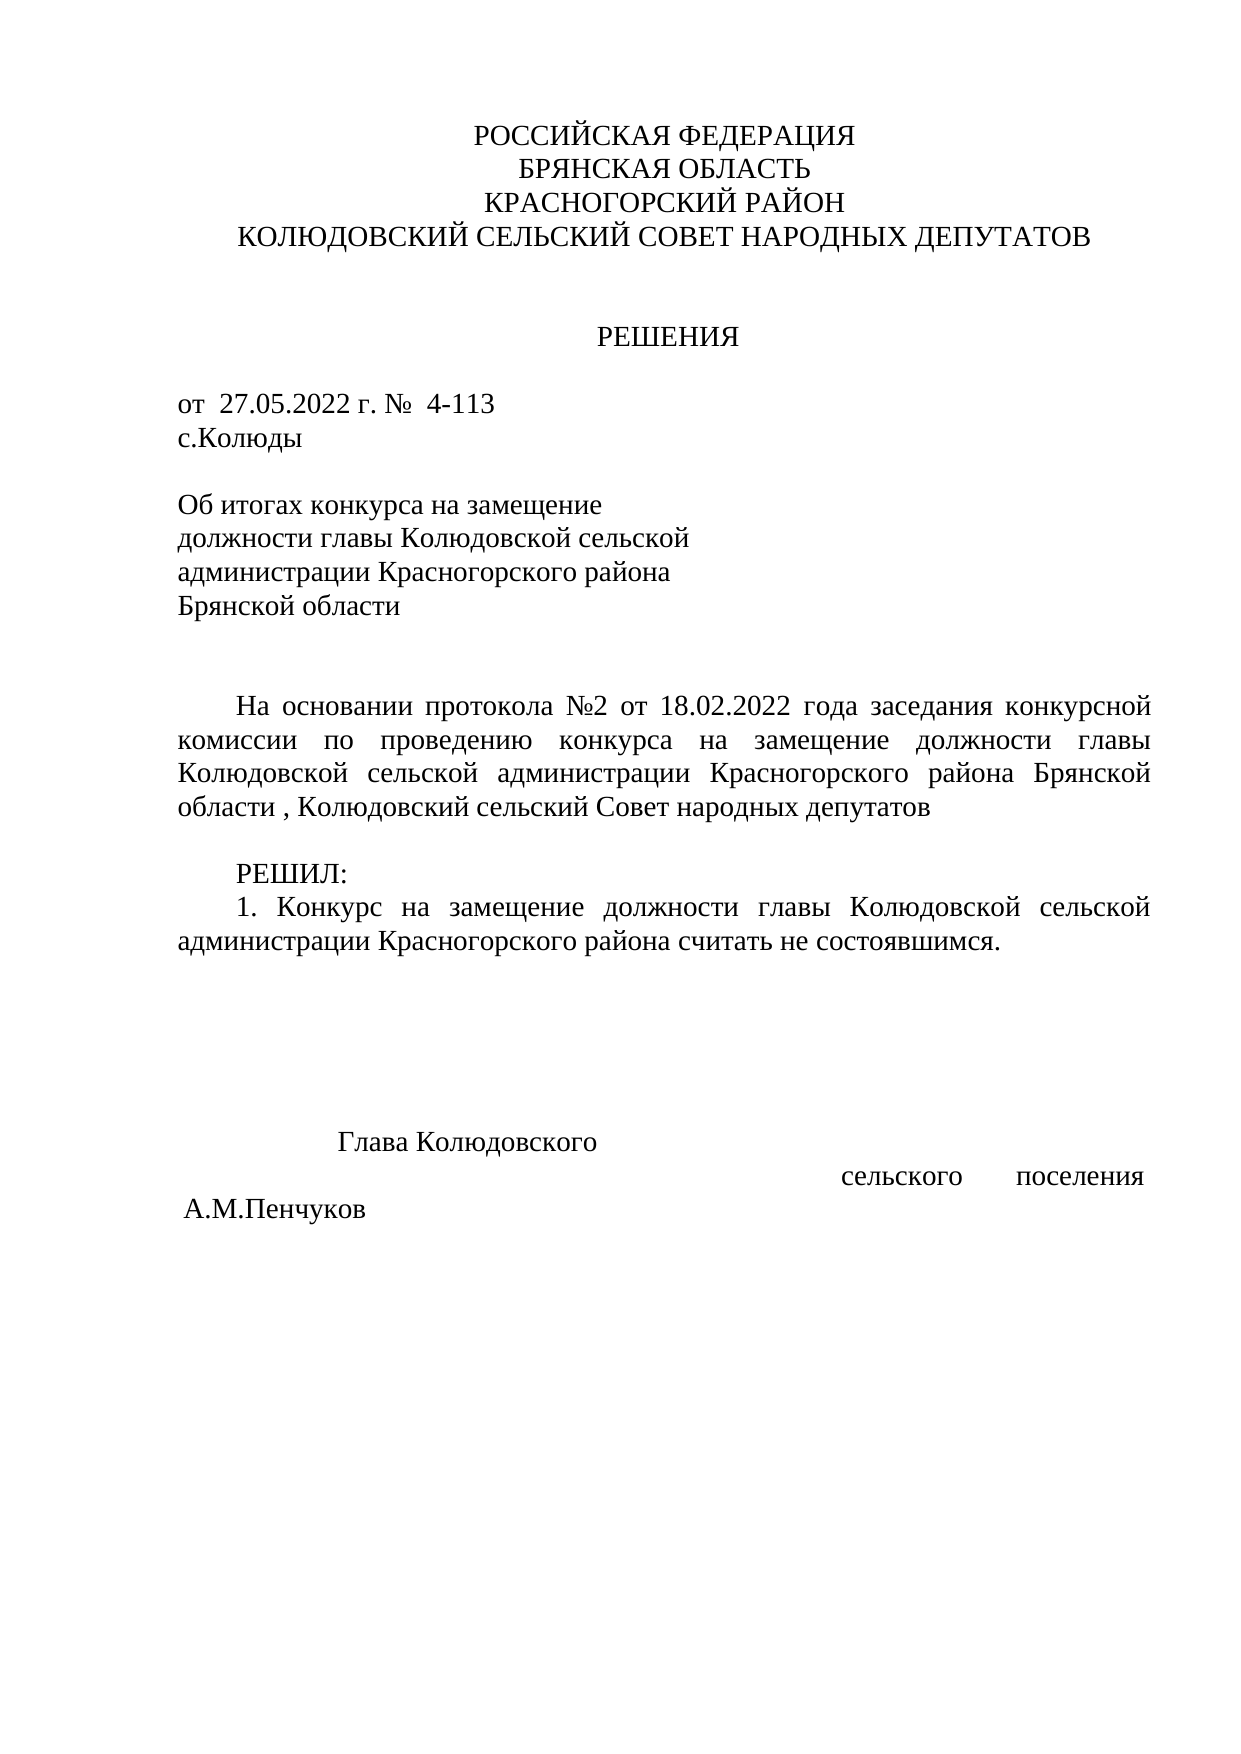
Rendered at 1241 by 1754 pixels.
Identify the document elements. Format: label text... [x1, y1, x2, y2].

title БРЯНСКАЯ ОБЛАСТЬ [177, 152, 1152, 185]
text Глава Колюдовского [183, 1124, 1146, 1158]
title КРАСНОГОРСКИЙ РАЙОН [177, 185, 1152, 219]
title РОССИЙСКАЯ ФЕДЕРАЦИЯ [177, 118, 1152, 152]
title администрации Красногорского района [177, 554, 1152, 588]
text РЕШИЛ: [177, 856, 1152, 889]
title КОЛЮДОВСКИЙ СЕЛЬСКИЙ СОВЕТ НАРОДНЫХ ДЕПУТАТОВ [177, 219, 1152, 252]
text На основании протокола №2 от 18.02.2022 года заседания конкурсной комиссии по проведению конкурса на замещение должности главы Колюдовской сельской администрации Красногорского района Брянской области , Колюдовский сельский Совет народных депутатов [177, 688, 1152, 822]
title с.Колюды [177, 420, 1152, 453]
text сельского поселения А.М.Пенчуков [183, 1158, 1146, 1225]
title Брянской области [177, 588, 1152, 621]
title от 27.05.2022 г. № 4-113 [177, 386, 1152, 420]
title Об итогах конкурса на замещение [177, 487, 1152, 521]
title должности главы Колюдовской сельской [177, 521, 1152, 554]
title РЕШЕНИЯ [177, 319, 1152, 353]
text 1. Конкурс на замещение должности главы Колюдовской сельской администрации Красногорского района считать не состоявшимся. [177, 889, 1152, 957]
